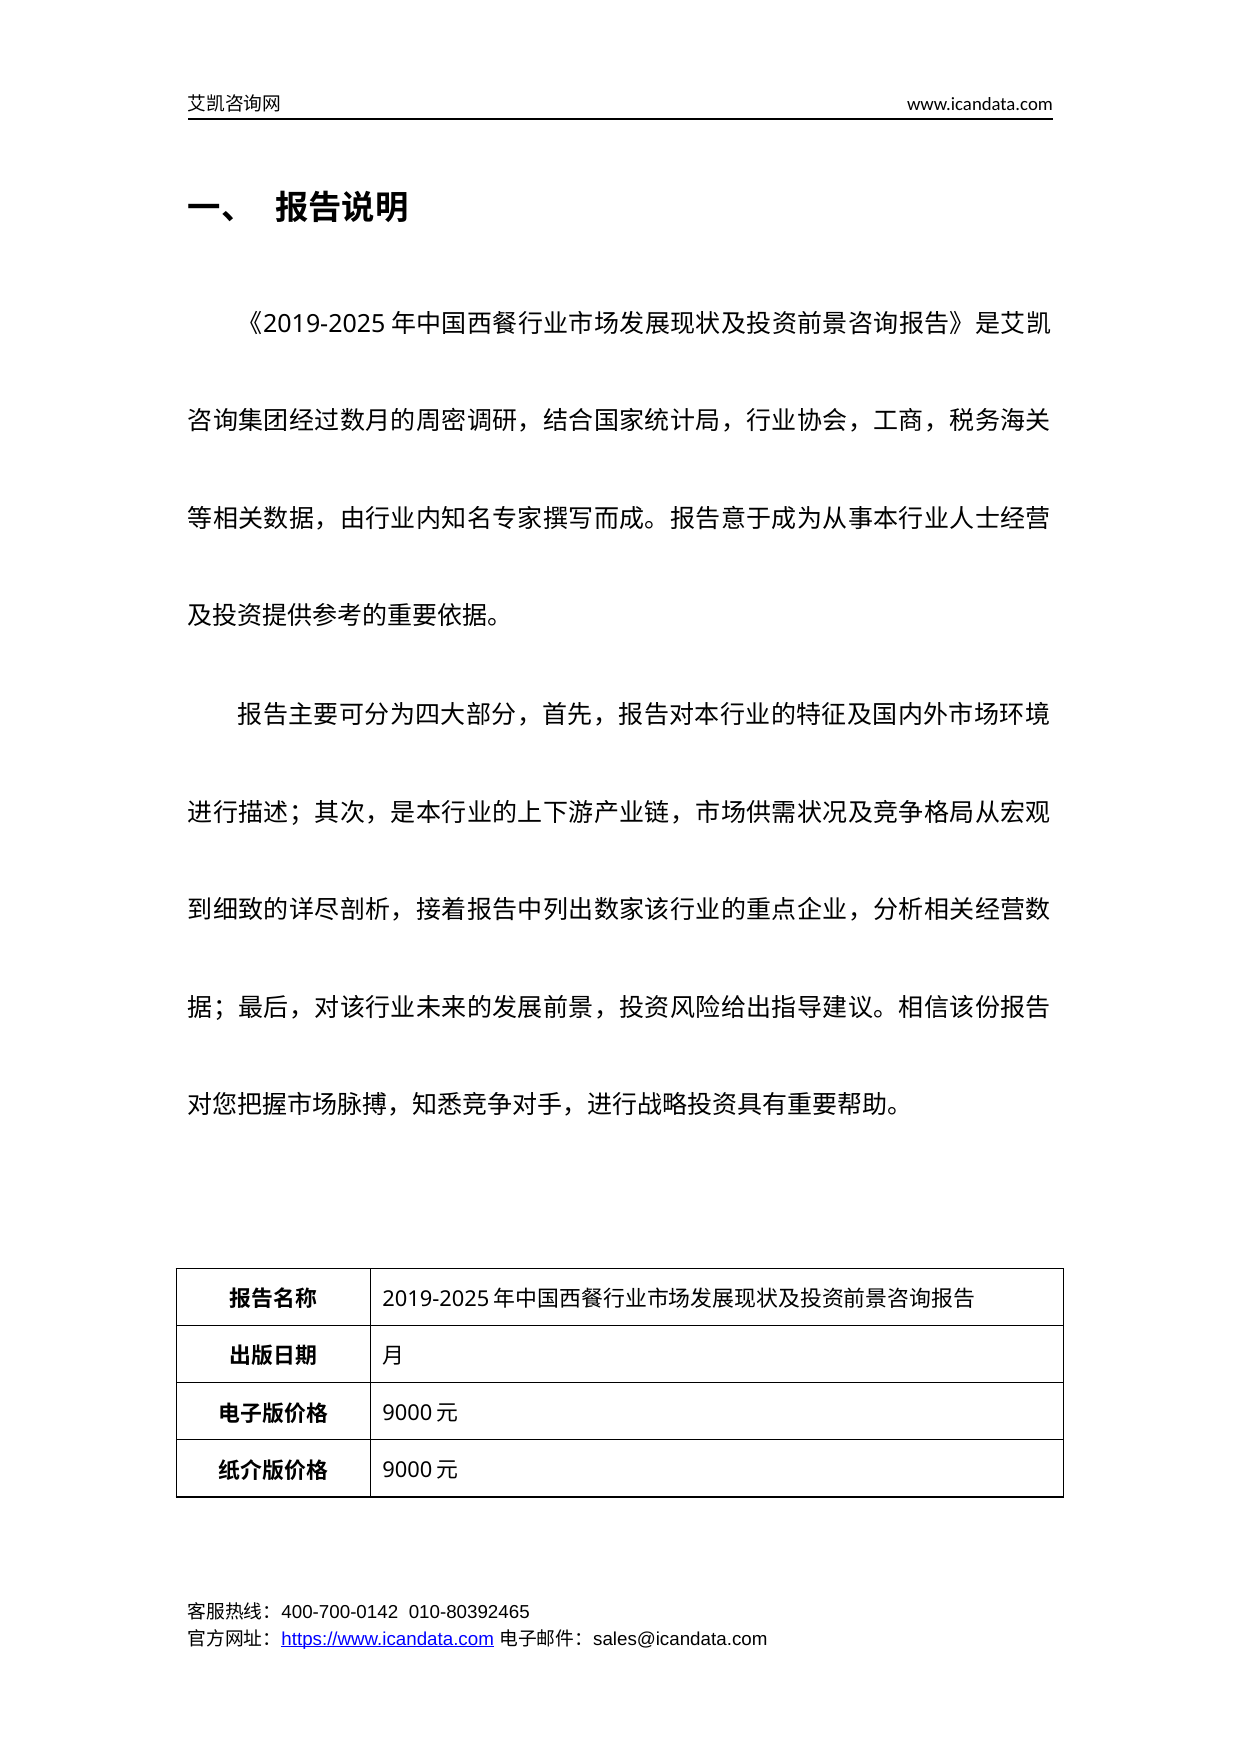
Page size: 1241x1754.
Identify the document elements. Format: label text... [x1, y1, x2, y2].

table_cell 9000元 [371, 1383, 1063, 1439]
table_cell 9000元 [371, 1440, 1063, 1496]
table_header 2019-2025年中国西餐行业市场发展现状及投资前景咨询报告 [371, 1269, 1063, 1325]
subtitle 报告说明 [187, 172, 1053, 237]
text 《2019-2025年中国西餐行业市场发展现状及投资前景咨询报告》是艾凯咨询集团经过数月的周密调研，结合国家统计局，行业协会，工商，税务海关等相关数据，由行业内知名专家撰写而成。报告意于成为从事本行业人士经营及投资提供参考的重要依据。 [187, 289, 1053, 646]
table_cell 出版日期 [177, 1326, 370, 1382]
table_cell 纸介版价格 [177, 1440, 370, 1496]
table_cell 电子版价格 [177, 1383, 370, 1439]
text 报告主要可分为四大部分，首先，报告对本行业的特征及国内外市场环境进行描述；其次，是本行业的上下游产业链，市场供需状况及竞争格局从宏观到细致的详尽剖析，接着报告中列出数家该行业的重点企业，分析相关经营数据；最后，对该行业未来的发展前景，投资风险给出指导建议。相信该份报告对您把握市场脉搏，知悉竞争对手，进行战略投资具有重要帮助。 [187, 681, 1053, 1136]
table_cell 月 [371, 1326, 1063, 1382]
table_header 报告名称 [177, 1269, 370, 1325]
